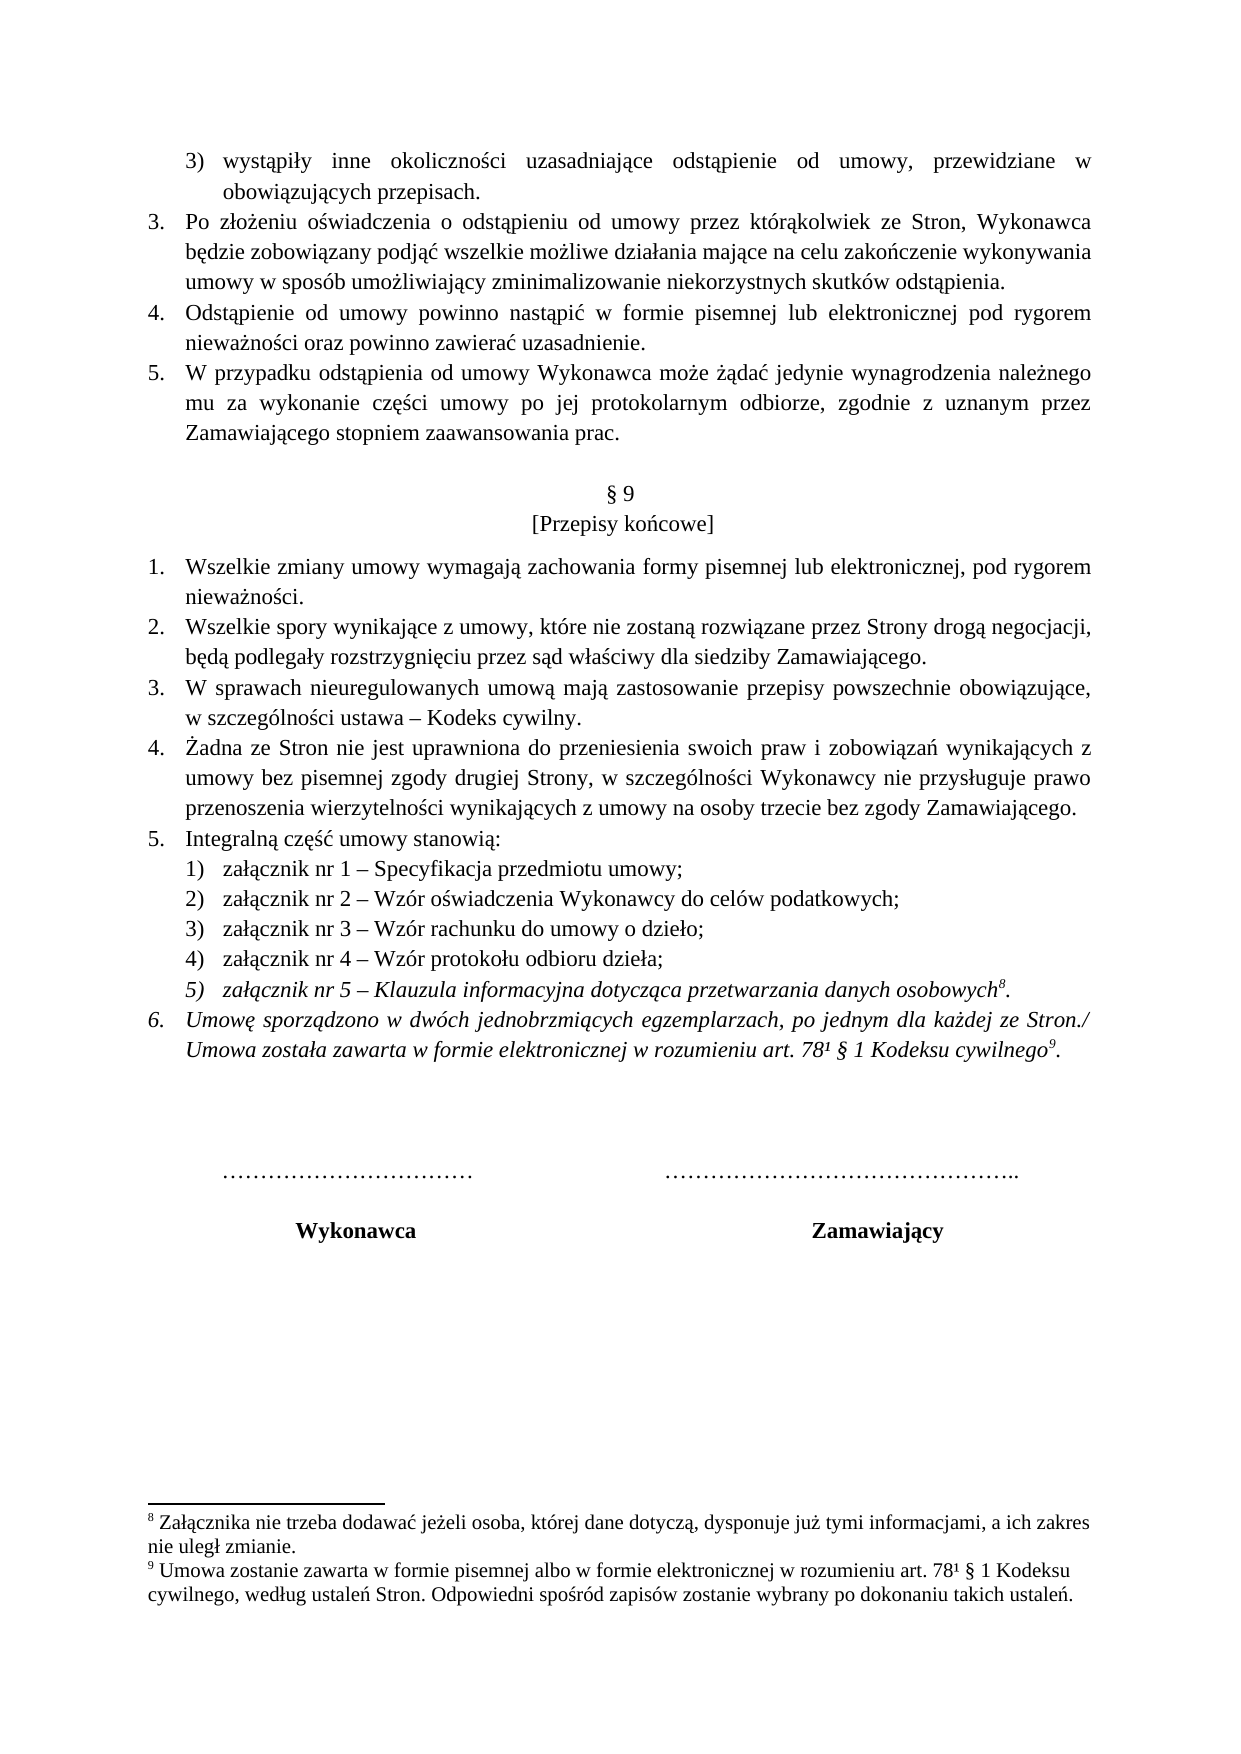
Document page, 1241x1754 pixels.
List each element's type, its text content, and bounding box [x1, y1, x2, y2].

list Wszelkie zmiany umowy wymagają zachowania formy pisemnej lub elektronicznej, pod rygorem nieważności. [148, 553, 1093, 609]
list Wszelkie spory wynikające z umowy, które nie zostaną rozwiązane przez Strony drogą negocjacji, będą podlegały rozstrzygnięciu przez sąd właściwy dla siedziby Zamawiającego. [148, 613, 1093, 670]
list załącznik nr 4 – Wzór protokołu odbioru dzieła; [185, 946, 1093, 972]
list W sprawach nieuregulowanych umową mają zastosowanie przepisy powszechnie obowiązujące, w szczególności ustawa – Kodeks cywilny. [148, 674, 1093, 730]
list Po złożeniu oświadczenia o odstąpieniu od umowy przez którąkolwiek ze Stron, Wykonawca będzie zobowiązany podjąć wszelkie możliwe działania mające na celu zakończenie wykonywania umowy w sposób umożliwiający zminimalizowanie niekorzystnych skutków odstąpienia. [148, 208, 1093, 295]
text Wykonawca Zamawiający [221, 1217, 1093, 1244]
list załącznik nr 1 – Specyfikacja przedmiotu umowy; [185, 855, 1093, 881]
list wystąpiły inne okoliczności uzasadniające odstąpienie od umowy, przewidziane w obowiązujących przepisach. [185, 148, 1093, 204]
list załącznik nr 5 – Klauzula informacyjna dotycząca przetwarzania danych osobowych. [185, 976, 1093, 1002]
list Integralną część umowy stanowią: [148, 825, 1093, 851]
text § 9 [148, 480, 1093, 506]
list Umowę sporządzono w dwóch jednobrzmiących egzemplarzach, po jednym dla każdej ze Stron./ Umowa została zawarta w formie elektronicznej w rozumieniu art. 78¹ § 1 Kodeksu cywilnego. [148, 1006, 1093, 1062]
text [Przepisy końcowe] [148, 510, 1093, 536]
list Żadna ze Stron nie jest uprawniona do przeniesienia swoich praw i zobowiązań wynikających z umowy bez pisemnej zgody drugiej Strony, w szczególności Wykonawcy nie przysługuje prawo przenoszenia wierzytelności wynikających z umowy na osoby trzecie bez zgody Zamawiającego. [148, 734, 1093, 821]
list załącznik nr 2 – Wzór oświadczenia Wykonawcy do celów podatkowych; [185, 885, 1093, 911]
list załącznik nr 3 – Wzór rachunku do umowy o dzieło; [185, 915, 1093, 942]
text …………………………… ……………………………………….. [148, 1157, 1093, 1183]
list Odstąpienie od umowy powinno nastąpić w formie pisemnej lub elektronicznej pod rygorem nieważności oraz powinno zawierać uzasadnienie. [148, 299, 1093, 355]
list W przypadku odstąpienia od umowy Wykonawca może żądać jedynie wynagrodzenia należnego mu za wykonanie części umowy po jej protokolarnym odbiorze, zgodnie z uznanym przez Zamawiającego stopniem zaawansowania prac. [148, 359, 1093, 446]
